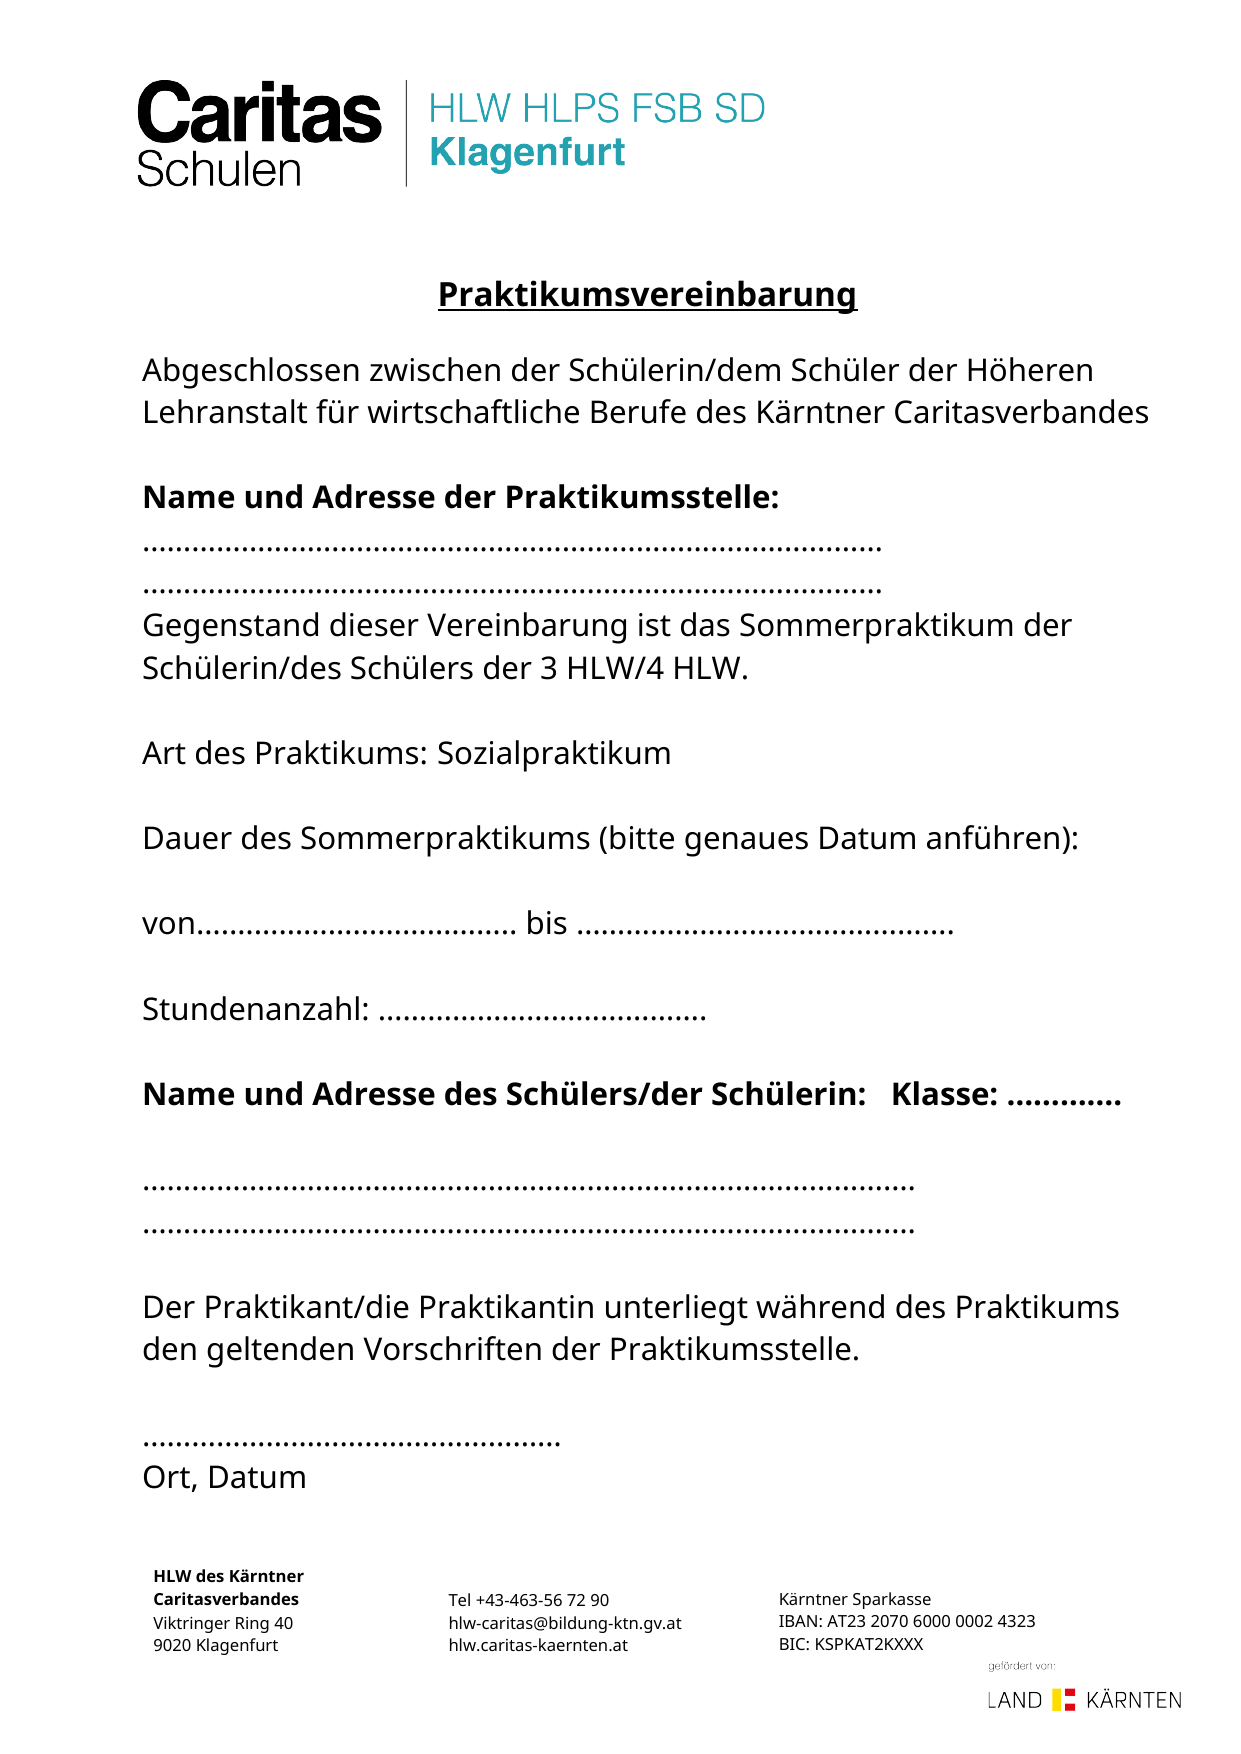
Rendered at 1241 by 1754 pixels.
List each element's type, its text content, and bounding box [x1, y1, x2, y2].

text Dauer des Sommerpraktikums (bitte genaues Datum anführen): [142, 816, 1153, 859]
text Stundenanzahl: …………………………………. [142, 987, 1153, 1029]
text von….…………………………….. bis ………………………………………. [142, 901, 1153, 944]
picture [112, 54, 786, 212]
text Art des Praktikums: Sozialpraktikum [142, 731, 1153, 773]
text Abgeschlossen zwischen der Schülerin/dem Schüler der Höheren Lehranstalt für wirtschaftliche Berufe des Kärntner Caritasverbandes [142, 347, 1153, 433]
text ……………………………………………………………………………… [142, 561, 1153, 603]
text Der Praktikant/die Praktikantin unterliegt während des Praktikums den geltenden Vorschriften der Praktikumsstelle. [142, 1285, 1153, 1370]
picture [988, 1660, 1181, 1711]
text Name und Adresse der Praktikumsstelle: ……………………………………………………………………………… [142, 475, 1153, 561]
text Ort, Datum [142, 1455, 1153, 1498]
text …………………………………………………………………………………. [142, 1199, 1153, 1242]
text …………………………………………………………………………………. [142, 1157, 1153, 1199]
text Gegenstand dieser Vereinbarung ist das Sommerpraktikum der Schülerin/des Schülers der 3 HLW/4 HLW. [142, 603, 1153, 688]
text Praktikumsvereinbarung [142, 271, 1153, 316]
text Name und Adresse des Schülers/der Schülerin: Klasse: …………. [142, 1072, 1153, 1114]
text …………………………………………… [142, 1413, 1153, 1455]
